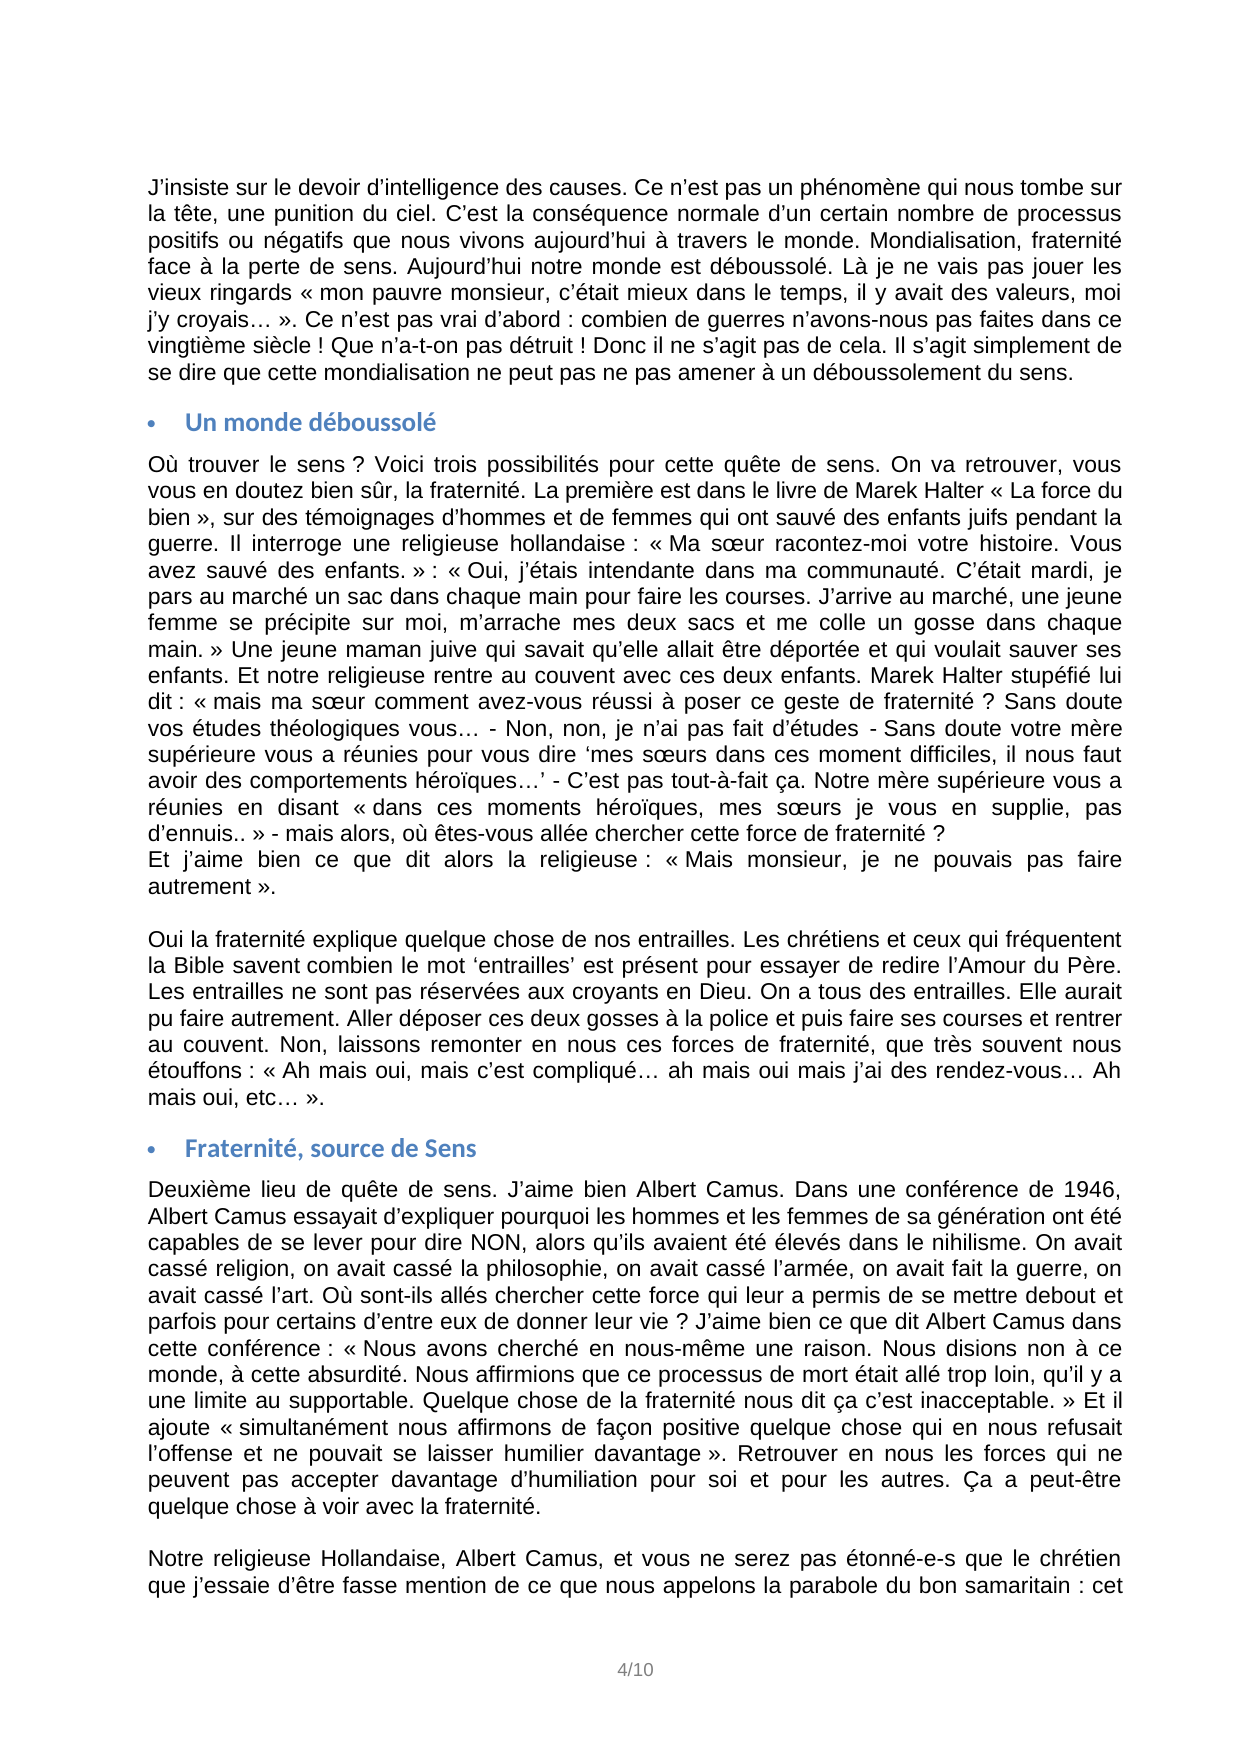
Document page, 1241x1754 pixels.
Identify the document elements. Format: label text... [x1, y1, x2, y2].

subtitle Fraternité, source de Sens [148, 1131, 1123, 1164]
text Et j’aime bien ce que dit alors la religieuse : « Mais monsieur, je ne pouvais pas faire autrement ». [148, 846, 1123, 899]
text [148, 1545, 1123, 1598]
text Oui la fraternité explique quelque chose de nos entrailles. Les chrétiens et ceux qui fréquentent la Bible savent combien le mot ‘entrailles’ est présent pour essayer de redire l’Amour du Père. Les entrailles ne sont pas réservées aux croyants en Dieu. On a tous des entrailles. Elle aurait pu faire autrement. Aller déposer ces deux gosses à la police et puis faire ses courses et rentrer au couvent. Non, laissons remonter en nous ces forces de fraternité, que très souvent nous étouffons : « Ah mais oui, mais c’est compliqué… ah mais oui mais j’ai des rendez-vous… Ah mais oui, etc… ». [148, 926, 1123, 1110]
text Où trouver le sens ? Voici trois possibilités pour cette quête de sens. On va retrouver, vous vous en doutez bien sûr, la fraternité. La première est dans le livre de Marek Halter « La force du bien », sur des témoignages d’hommes et de femmes qui ont sauvé des enfants juifs pendant la guerre. Il interroge une religieuse hollandaise : « Ma sœur racontez-moi votre histoire. Vous avez sauvé des enfants. » : « Oui, j’étais intendante dans ma communauté. C’était mardi, je pars au marché un sac dans chaque main pour faire les courses. J’arrive au marché, une jeune femme se précipite sur moi, m’arrache mes deux sacs et me colle un gosse dans chaque main. » Une jeune maman juive qui savait qu’elle allait être déportée et qui voulait sauver ses enfants. Et notre religieuse rentre au couvent avec ces deux enfants. Marek Halter stupéfié lui dit : « mais ma sœur comment avez-vous réussi à poser ce geste de fraternité ? Sans doute vos études théologiques vous… - Non, non, je n’ai pas fait d’études - Sans doute votre mère supérieure vous a réunies pour vous dire ‘mes sœurs dans ces moment difficiles, il nous faut avoir des comportements héroïques…’ - C’est pas tout-à-fait ça. Notre mère supérieure vous a réunies en disant « dans ces moments héroïques, mes sœurs je vous en supplie, pas d’ennuis.. » - mais alors, où êtes-vous allée chercher cette force de fraternité ? [148, 451, 1123, 846]
text J’insiste sur le devoir d’intelligence des causes. Ce n’est pas un phénomène qui nous tombe sur la tête, une punition du ciel. C’est la conséquence normale d’un certain nombre de processus positifs ou négatifs que nous vivons aujourd’hui à travers le monde. Mondialisation, fraternité face à la perte de sens. Aujourd’hui notre monde est déboussolé. Là je ne vais pas jouer les vieux ringards « mon pauvre monsieur, c’était mieux dans le temps, il y avait des valeurs, moi j’y croyais… ». Ce n’est pas vrai d’abord : combien de guerres n’avons-nous pas faites dans ce vingtième siècle ! Que n’a-t-on pas détruit ! Donc il ne s’agit pas de cela. Il s’agit simplement de se dire que cette mondialisation ne peut pas ne pas amener à un déboussolement du sens. [148, 174, 1123, 385]
subtitle Un monde déboussolé [148, 406, 1123, 439]
text Deuxième lieu de quête de sens. J’aime bien Albert Camus. Dans une conférence de 1946, Albert Camus essayait d’expliquer pourquoi les hommes et les femmes de sa génération ont été capables de se lever pour dire NON, alors qu’ils avaient été élevés dans le nihilisme. On avait cassé religion, on avait cassé la philosophie, on avait cassé l’armée, on avait fait la guerre, on avait cassé l’art. Où sont-ils allés chercher cette force qui leur a permis de se mettre debout et parfois pour certains d’entre eux de donner leur vie ? J’aime bien ce que dit Albert Camus dans cette conférence : « Nous avons cherché en nous-même une raison. Nous disions non à ce monde, à cette absurdité. Nous affirmions que ce processus de mort était allé trop loin, qu’il y a une limite au supportable. Quelque chose de la fraternité nous dit ça c’est inacceptable. » Et il ajoute « simultanément nous affirmons de façon positive quelque chose qui en nous refusait l’offense et ne pouvait se laisser humilier davantage ». Retrouver en nous les forces qui ne peuvent pas accepter davantage d’humiliation pour soi et pour les autres. Ça a peut-être quelque chose à voir avec la fraternité. [148, 1176, 1123, 1519]
